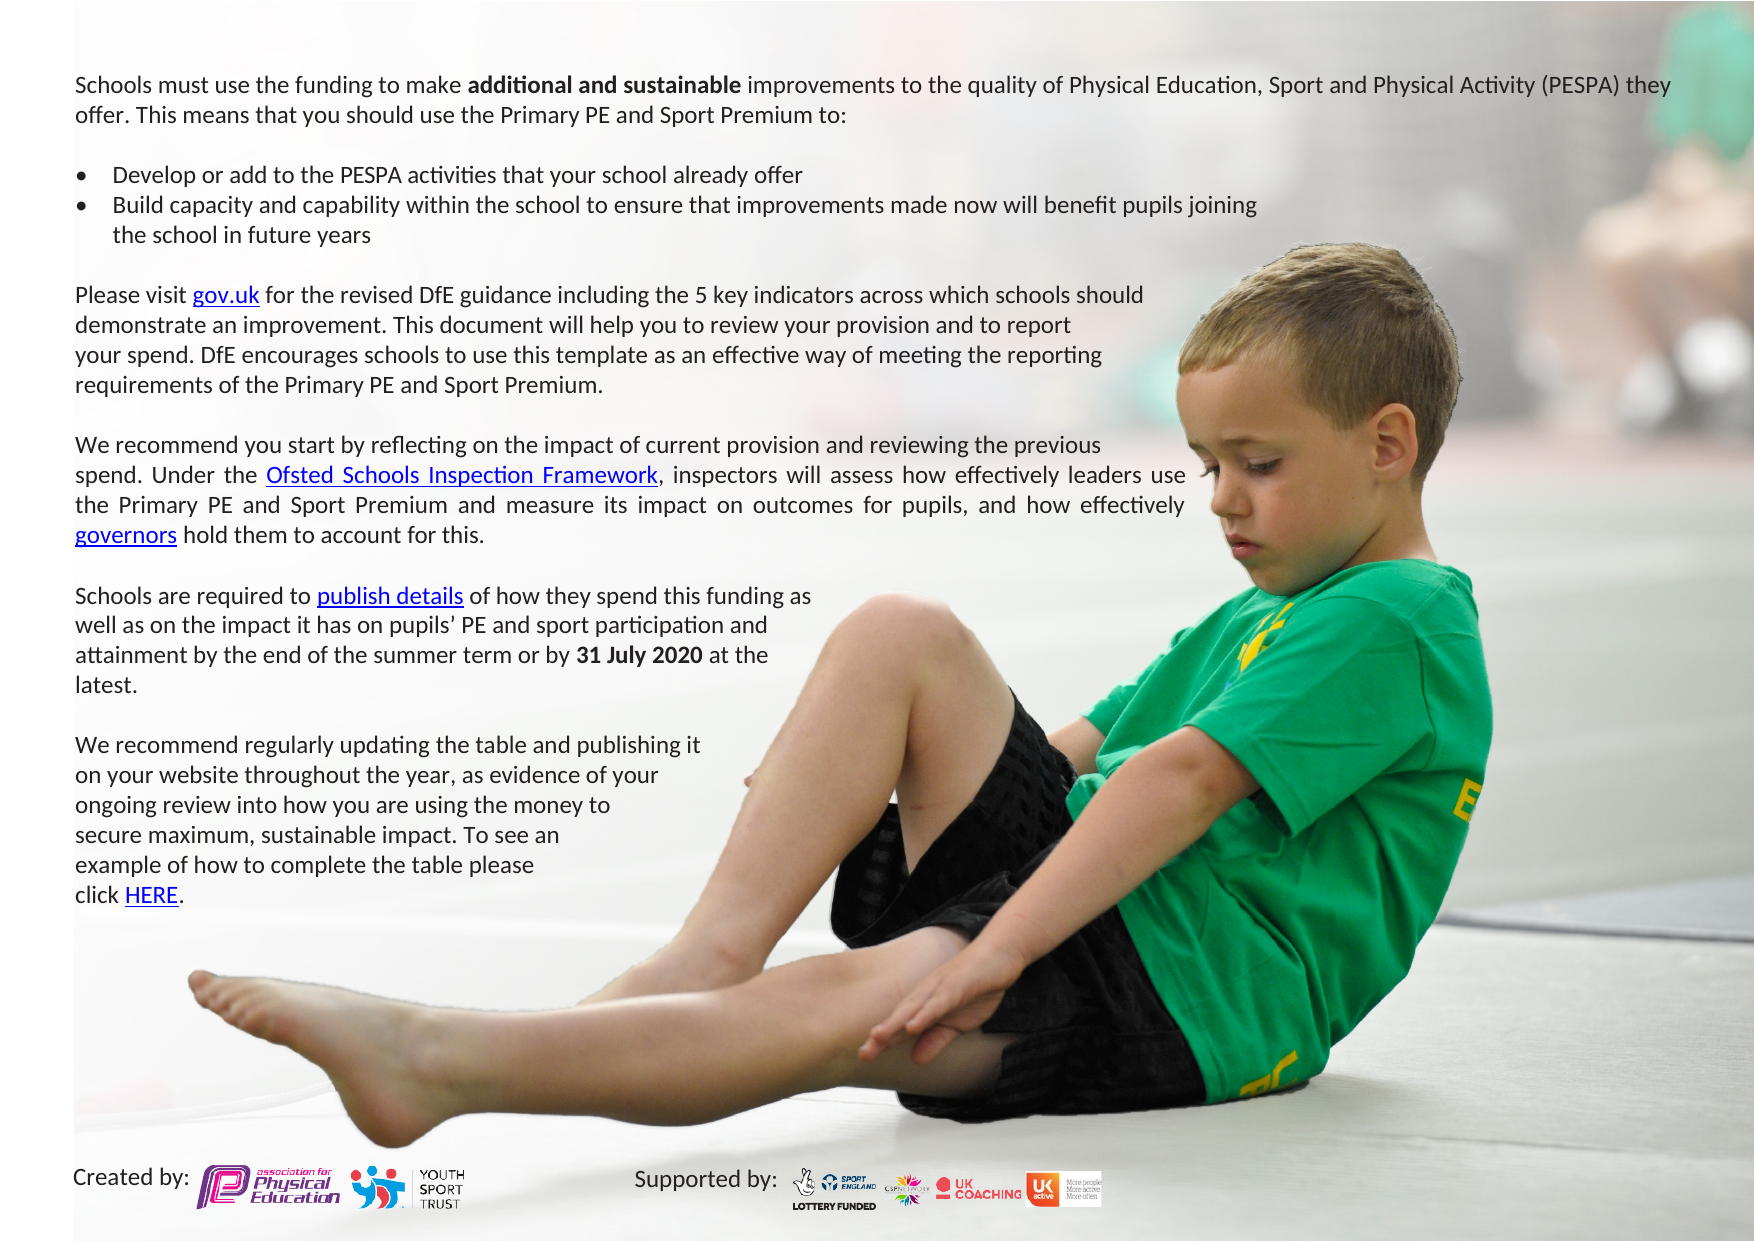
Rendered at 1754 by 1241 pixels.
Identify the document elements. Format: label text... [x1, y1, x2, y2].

text your spend. DfE encourages schools to use this template as an effective way of meeting the reporting requirements of the Primary PE and Sport Premium. [75, 340, 1106, 400]
text Schools must use the funding to make additional and sustainable improvements to the quality of Physical Education, Sport and Physical Activity (PESPA) they offer. This means that you should use the Primary PE and Sport Premium to: [75, 70, 1674, 130]
text spend. Under the Ofsted Schools Inspection Framework, inspectors will assess how effectively leaders use the Primary PE and Sport Premium and measure its impact on outcomes for pupils, and how effectively governors hold them to account for this. [75, 460, 1186, 550]
picture [73, 1, 1754, 1241]
text We recommend you start by reflecting on the impact of current provision and reviewing the previous [75, 430, 1754, 460]
list Build capacity and capability within the school to ensure that improvements made now will benefit pupils joining the school in future years [75, 190, 1295, 250]
list Develop or add to the PESPA activities that your school already offer [75, 159, 1754, 190]
text Please visit gov.uk for the revised DfE guidance including the 5 key indicators across which schools should demonstrate an improvement. This document will help you to review your provision and to report [75, 280, 1147, 340]
text Schools are required to publish details of how they spend this funding as well as on the impact it has on pupils’ PE and sport participation and attainment by the end of the summer term or by 31 July 2020 at the latest. We recommend regularly updating the table and publishing it on your website throughout the year, as evidence of your ongoing review into how you are using the money to secure maximum, sustainable impact. To see an example of how to complete the table please click HERE. [75, 580, 851, 910]
